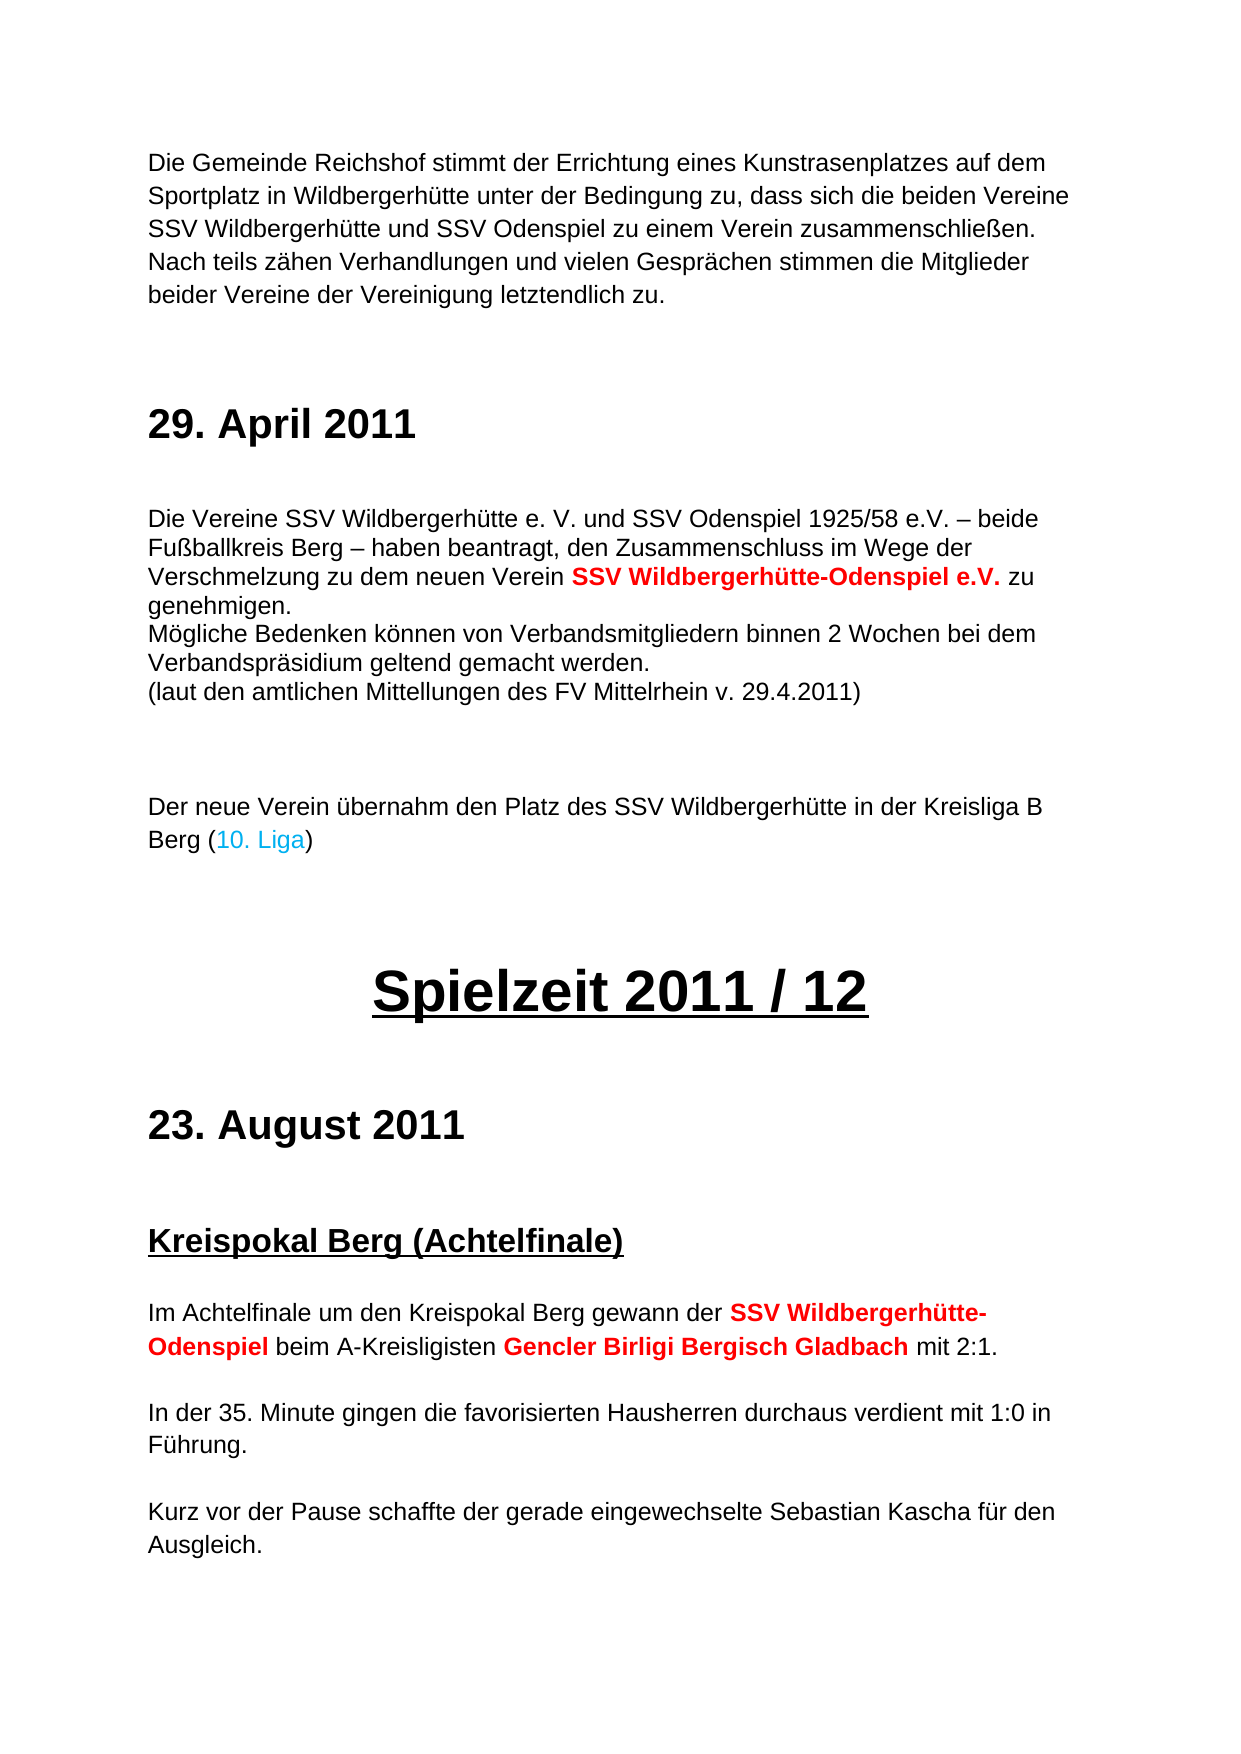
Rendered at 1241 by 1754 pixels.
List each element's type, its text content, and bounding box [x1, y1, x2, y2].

text Der neue Verein übernahm den Platz des SSV Wildbergerhütte in der Kreisliga B Berg (10. Liga) [148, 792, 1093, 854]
text Kurz vor der Pause schaffte der gerade eingewechselte Sebastian Kascha für den Ausgleich. [148, 1497, 1093, 1558]
text Kreispokal Berg (Achtelfinale) [148, 1221, 1093, 1260]
text (laut den amtlichen Mittellungen des FV Mittelrhein v. 29.4.2011) [148, 677, 1093, 706]
text Im Achtelfinale um den Kreispokal Berg gewann der SSV Wildbergerhütte-Odenspiel beim A-Kreisligisten Gencler Birligi Bergisch Gladbach mit 2:1. [148, 1298, 1093, 1360]
text Die Vereine SSV Wildbergerhütte e. V. und SSV Odenspiel 1925/58 e.V. – beide Fußballkreis Berg – haben beantragt, den Zusammenschluss im Wege der Verschmelzung zu dem neuen Verein SSV Wildbergerhütte-Odenspiel e.V. zu genehmigen. [148, 504, 1093, 619]
text Mögliche Bedenken können von Verbandsmitgliedern binnen 2 Wochen bei dem Verbandspräsidium geltend gemacht werden. [148, 619, 1093, 677]
text 29. April 2011 [148, 399, 1093, 447]
text Die Gemeinde Reichshof stimmt der Errichtung eines Kunstrasenplatzes auf dem Sportplatz in Wildbergerhütte unter der Bedingung zu, dass sich die beiden Vereine SSV Wildbergerhütte und SSV Odenspiel zu einem Verein zusammenschließen. [148, 148, 1093, 242]
text Spielzeit 2011 / 12 [148, 957, 1093, 1024]
text Nach teils zähen Verhandlungen und vielen Gesprächen stimmen die Mitglieder beider Vereine der Vereinigung letztendlich zu. [148, 247, 1093, 308]
text 23. August 2011 [148, 1100, 1093, 1148]
text In der 35. Minute gingen die favorisierten Hausherren durchaus verdient mit 1:0 in Führung. [148, 1397, 1093, 1459]
